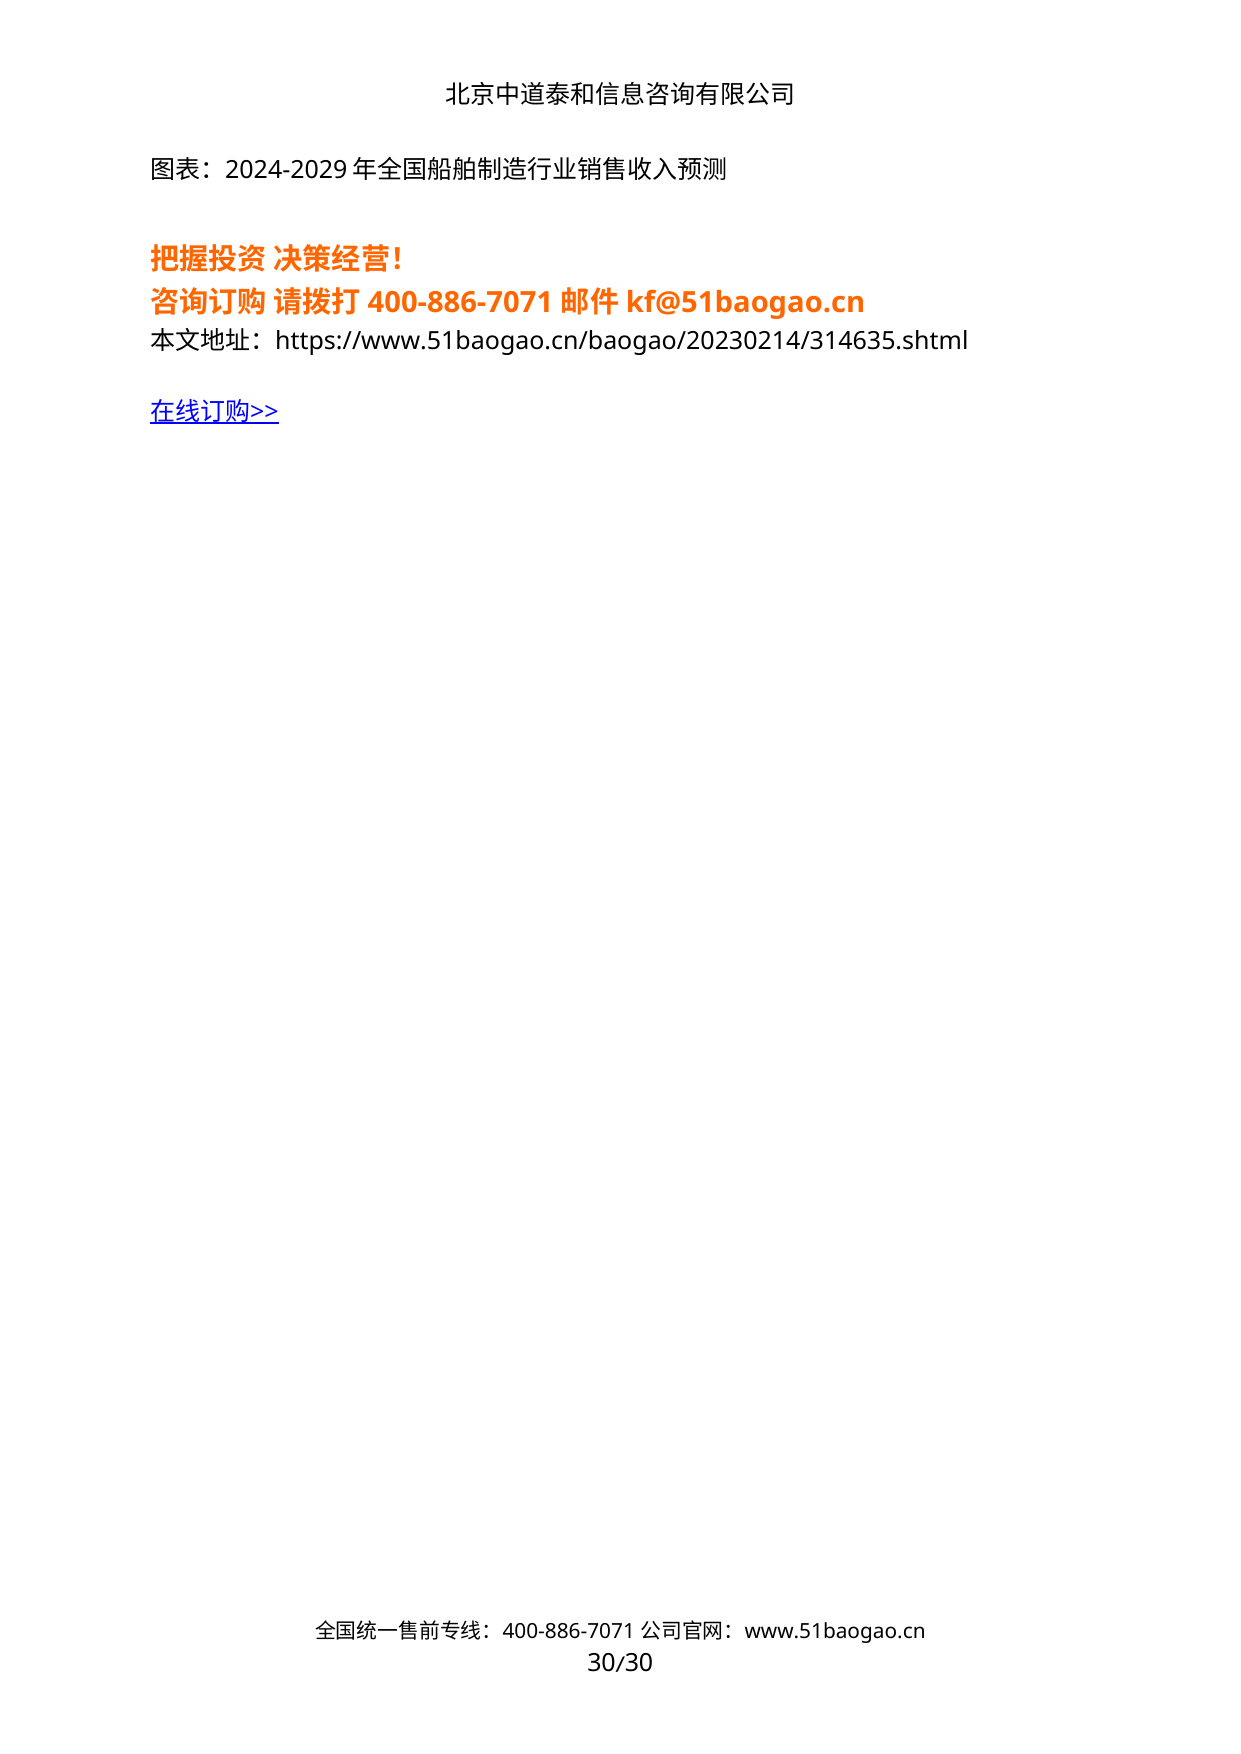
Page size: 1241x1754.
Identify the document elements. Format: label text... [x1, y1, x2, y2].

text 图表：2024-2029年全国船舶制造行业销售收入预测 [150, 150, 1090, 186]
text 把握投资 决策经营！咨询订购 请拨打 400-886-7071 邮件 kf@51baogao.cn本文地址：https://www.51baogao.cn/baogao/20230214/314635.shtml [150, 202, 1090, 357]
text 在线订购>> [150, 357, 1090, 427]
